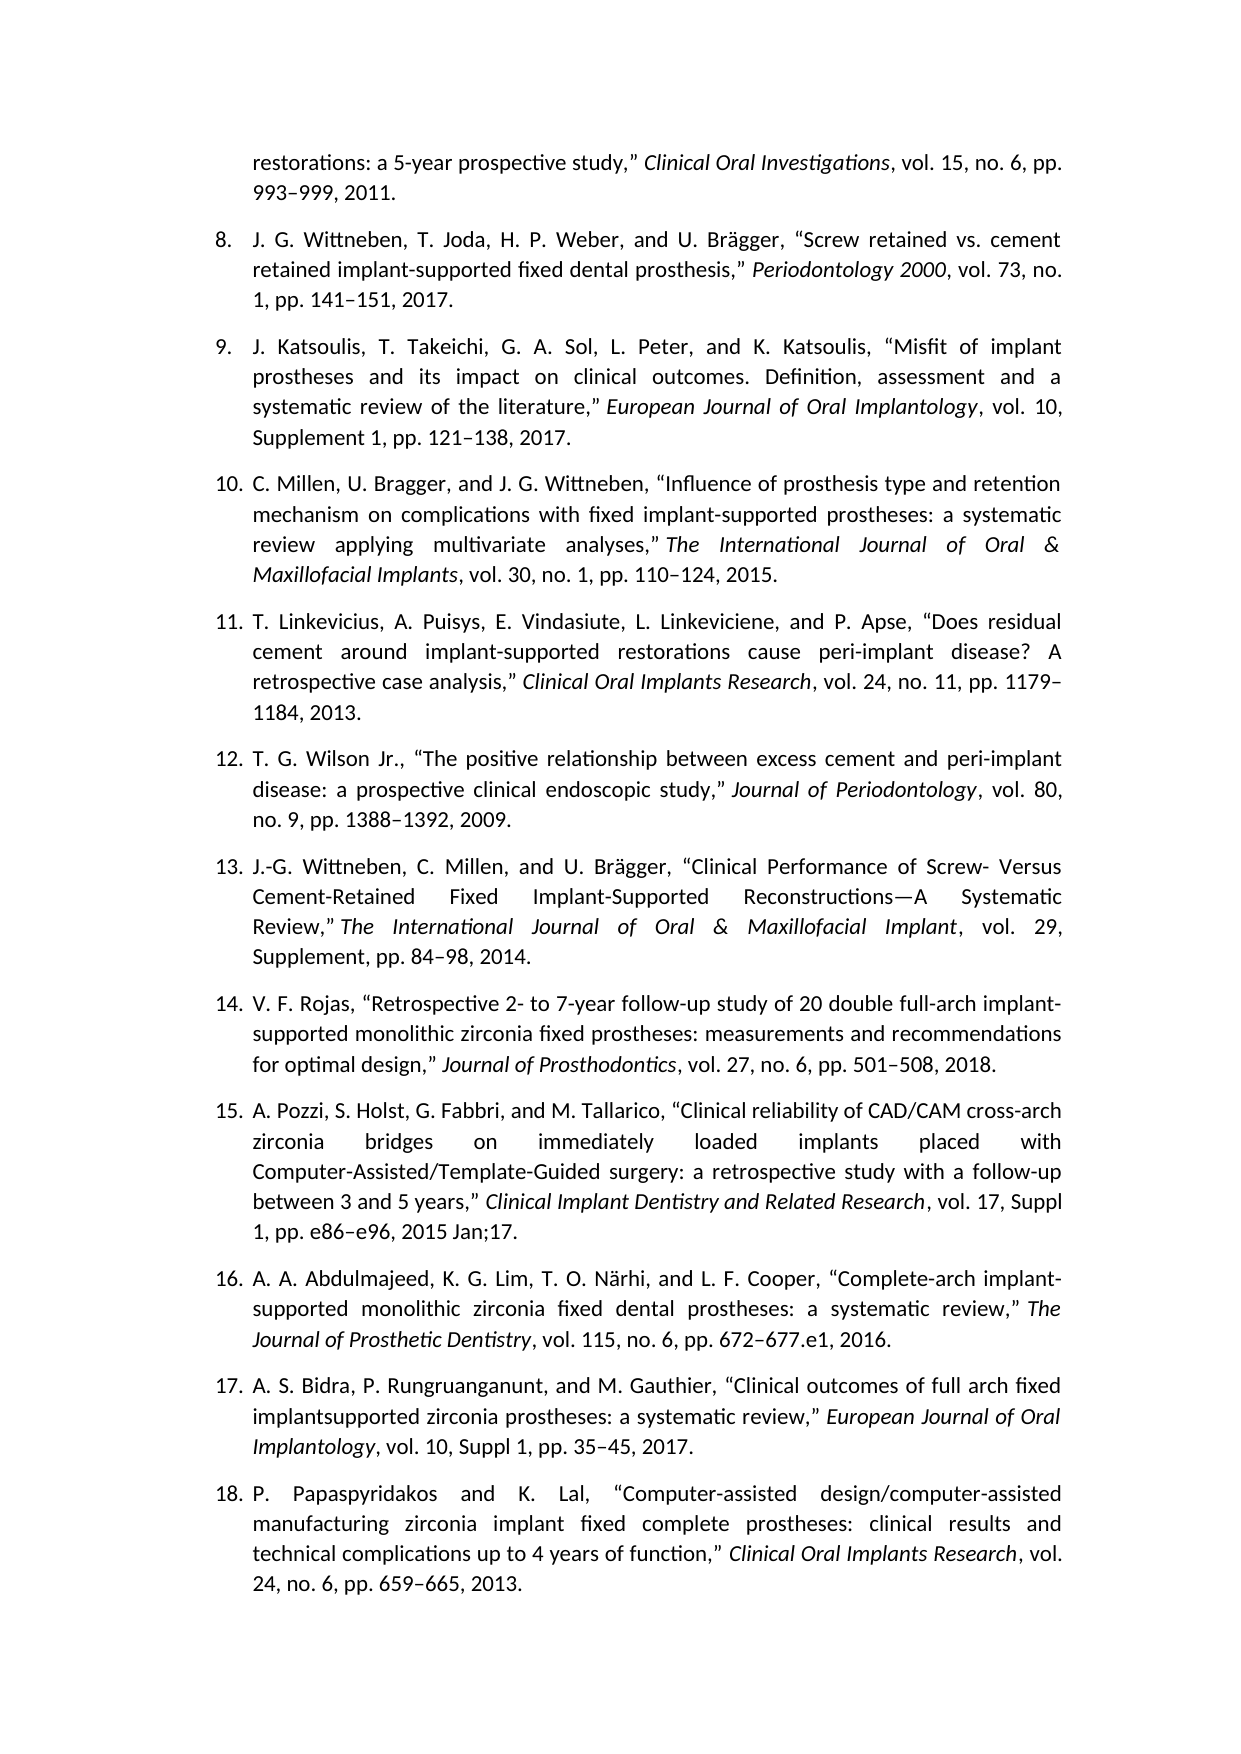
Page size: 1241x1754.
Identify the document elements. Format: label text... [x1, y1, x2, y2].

list J.-G. Wittneben, C. Millen, and U. Brägger, “Clinical Performance of Screw- Versus Cement-Retained Fixed Implant-Supported Reconstructions—A Systematic Review,” The International Journal of Oral & Maxillofacial Implant, vol. 29, Supplement, pp. 84–98, 2014. [215, 852, 1063, 970]
list C. Millen, U. Bragger, and J. G. Wittneben, “Influence of prosthesis type and retention mechanism on complications with fixed implant-supported prostheses: a systematic review applying multivariate analyses,” The International Journal of Oral & Maxillofacial Implants, vol. 30, no. 1, pp. 110–124, 2015. [215, 469, 1063, 588]
list A. A. Abdulmajeed, K. G. Lim, T. O. Närhi, and L. F. Cooper, “Complete-arch implant-supported monolithic zirconia fixed dental prostheses: a systematic review,” The Journal of Prosthetic Dentistry, vol. 115, no. 6, pp. 672–677.e1, 2016. [215, 1264, 1063, 1353]
list V. F. Rojas, “Retrospective 2- to 7-year follow-up study of 20 double full-arch implant-supported monolithic zirconia fixed prostheses: measurements and recommendations for optimal design,” Journal of Prosthodontics, vol. 27, no. 6, pp. 501–508, 2018. [215, 989, 1063, 1078]
list T. Linkevicius, A. Puisys, E. Vindasiute, L. Linkeviciene, and P. Apse, “Does residual cement around implant-supported restorations cause peri-implant disease? A retrospective case analysis,” Clinical Oral Implants Research, vol. 24, no. 11, pp. 1179–1184, 2013. [215, 607, 1063, 726]
list A. S. Bidra, P. Rungruanganunt, and M. Gauthier, “Clinical outcomes of full arch fixed implantsupported zirconia prostheses: a systematic review,” European Journal of Oral Implantology, vol. 10, Suppl 1, pp. 35–45, 2017. [215, 1372, 1063, 1460]
list T. G. Wilson Jr., “The positive relationship between excess cement and peri-implant disease: a prospective clinical endoscopic study,” Journal of Periodontology, vol. 80, no. 9, pp. 1388–1392, 2009. [215, 744, 1063, 833]
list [215, 148, 1063, 206]
list J. Katsoulis, T. Takeichi, G. A. Sol, L. Peter, and K. Katsoulis, “Misfit of implant prostheses and its impact on clinical outcomes. Definition, assessment and a systematic review of the literature,” European Journal of Oral Implantology, vol. 10, Supplement 1, pp. 121–138, 2017. [215, 332, 1063, 451]
list J. G. Wittneben, T. Joda, H. P. Weber, and U. Brägger, “Screw retained vs. cement retained implant-supported fixed dental prosthesis,” Periodontology 2000, vol. 73, no. 1, pp. 141–151, 2017. [215, 225, 1063, 313]
list P. Papaspyridakos and K. Lal, “Computer-assisted design/computer-assisted manufacturing zirconia implant fixed complete prostheses: clinical results and technical complications up to 4 years of function,” Clinical Oral Implants Research, vol. 24, no. 6, pp. 659–665, 2013. [215, 1479, 1063, 1597]
list A. Pozzi, S. Holst, G. Fabbri, and M. Tallarico, “Clinical reliability of CAD/CAM cross-arch zirconia bridges on immediately loaded implants placed with Computer-Assisted/Template-Guided surgery: a retrospective study with a follow-up between 3 and 5 years,” Clinical Implant Dentistry and Related Research, vol. 17, Suppl 1, pp. e86–e96, 2015 Jan;17. [215, 1097, 1063, 1245]
